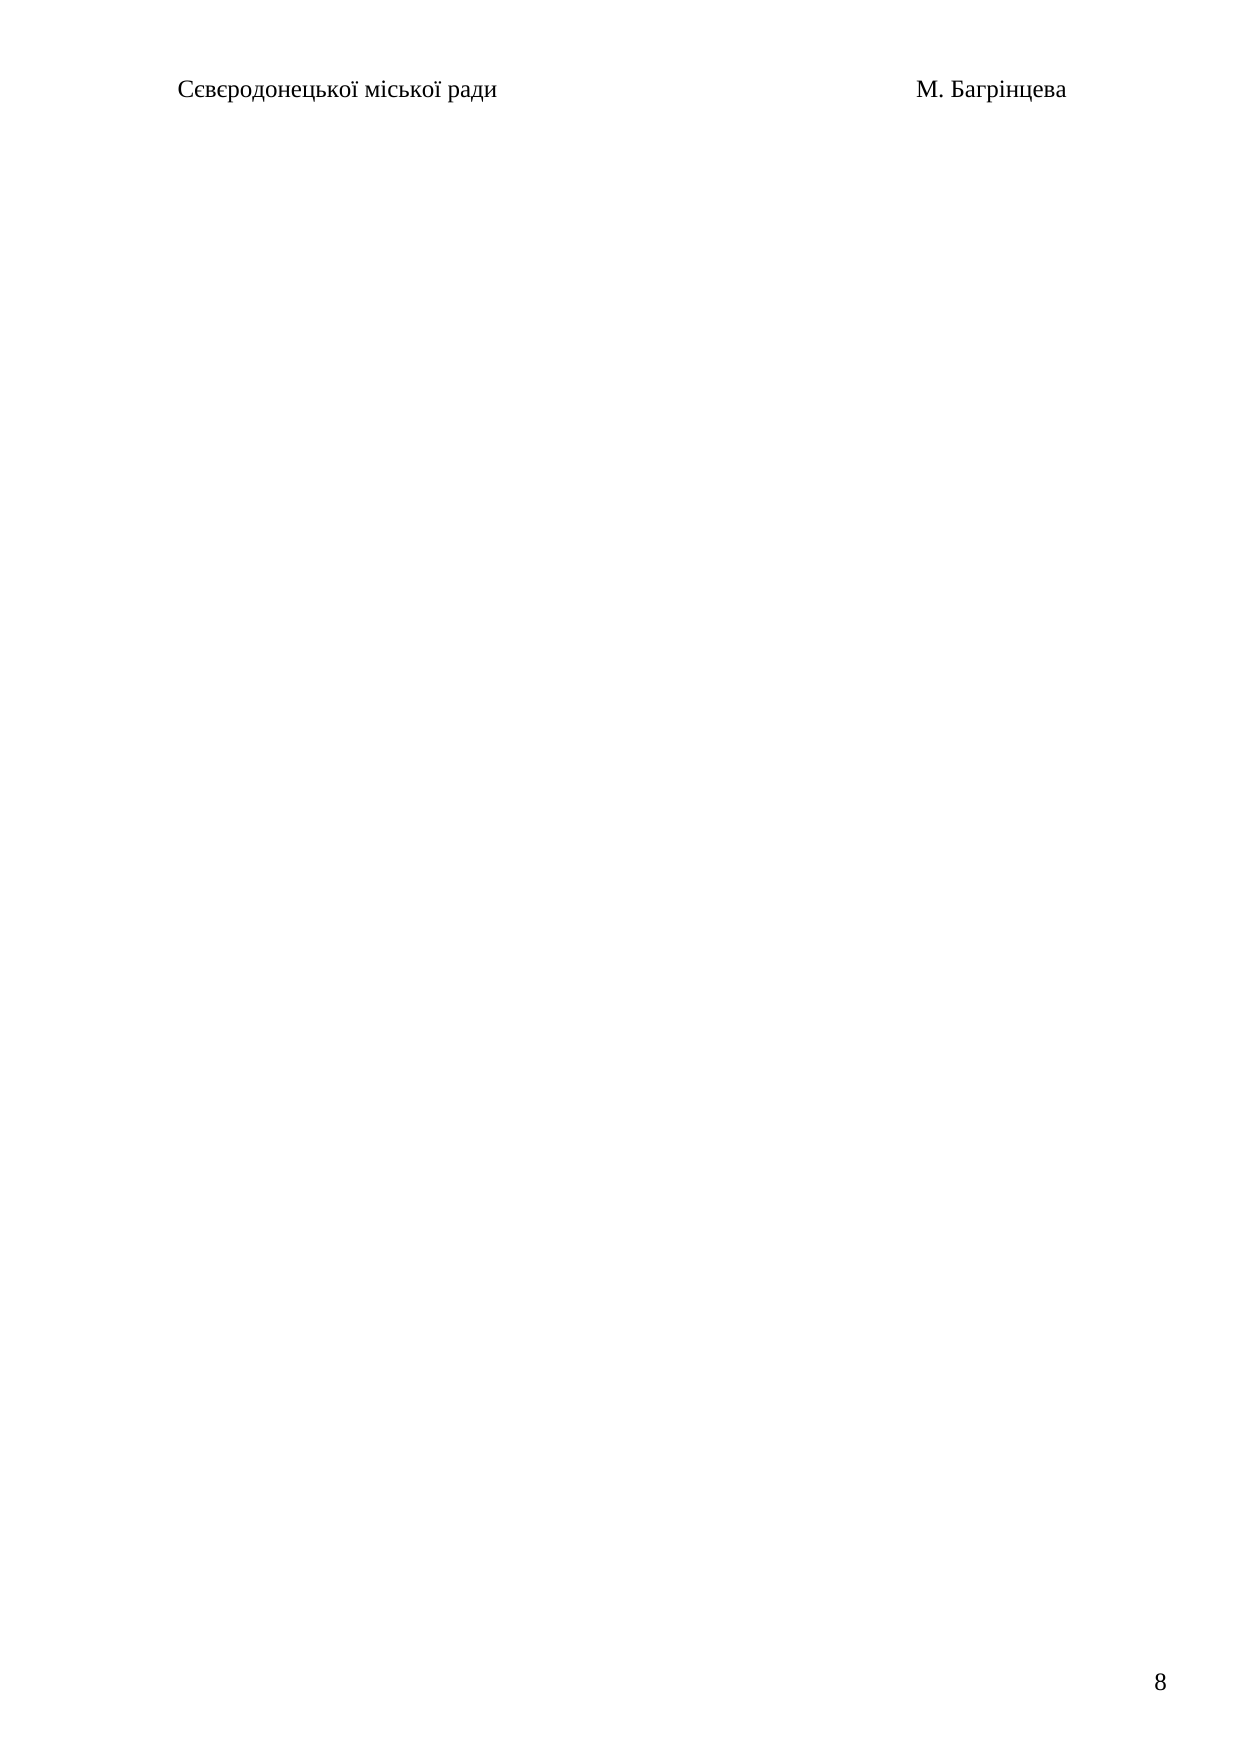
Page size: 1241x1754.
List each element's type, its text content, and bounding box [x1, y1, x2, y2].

list Сєвєродонецької міської ради М. Багрінцева [103, 74, 1167, 103]
